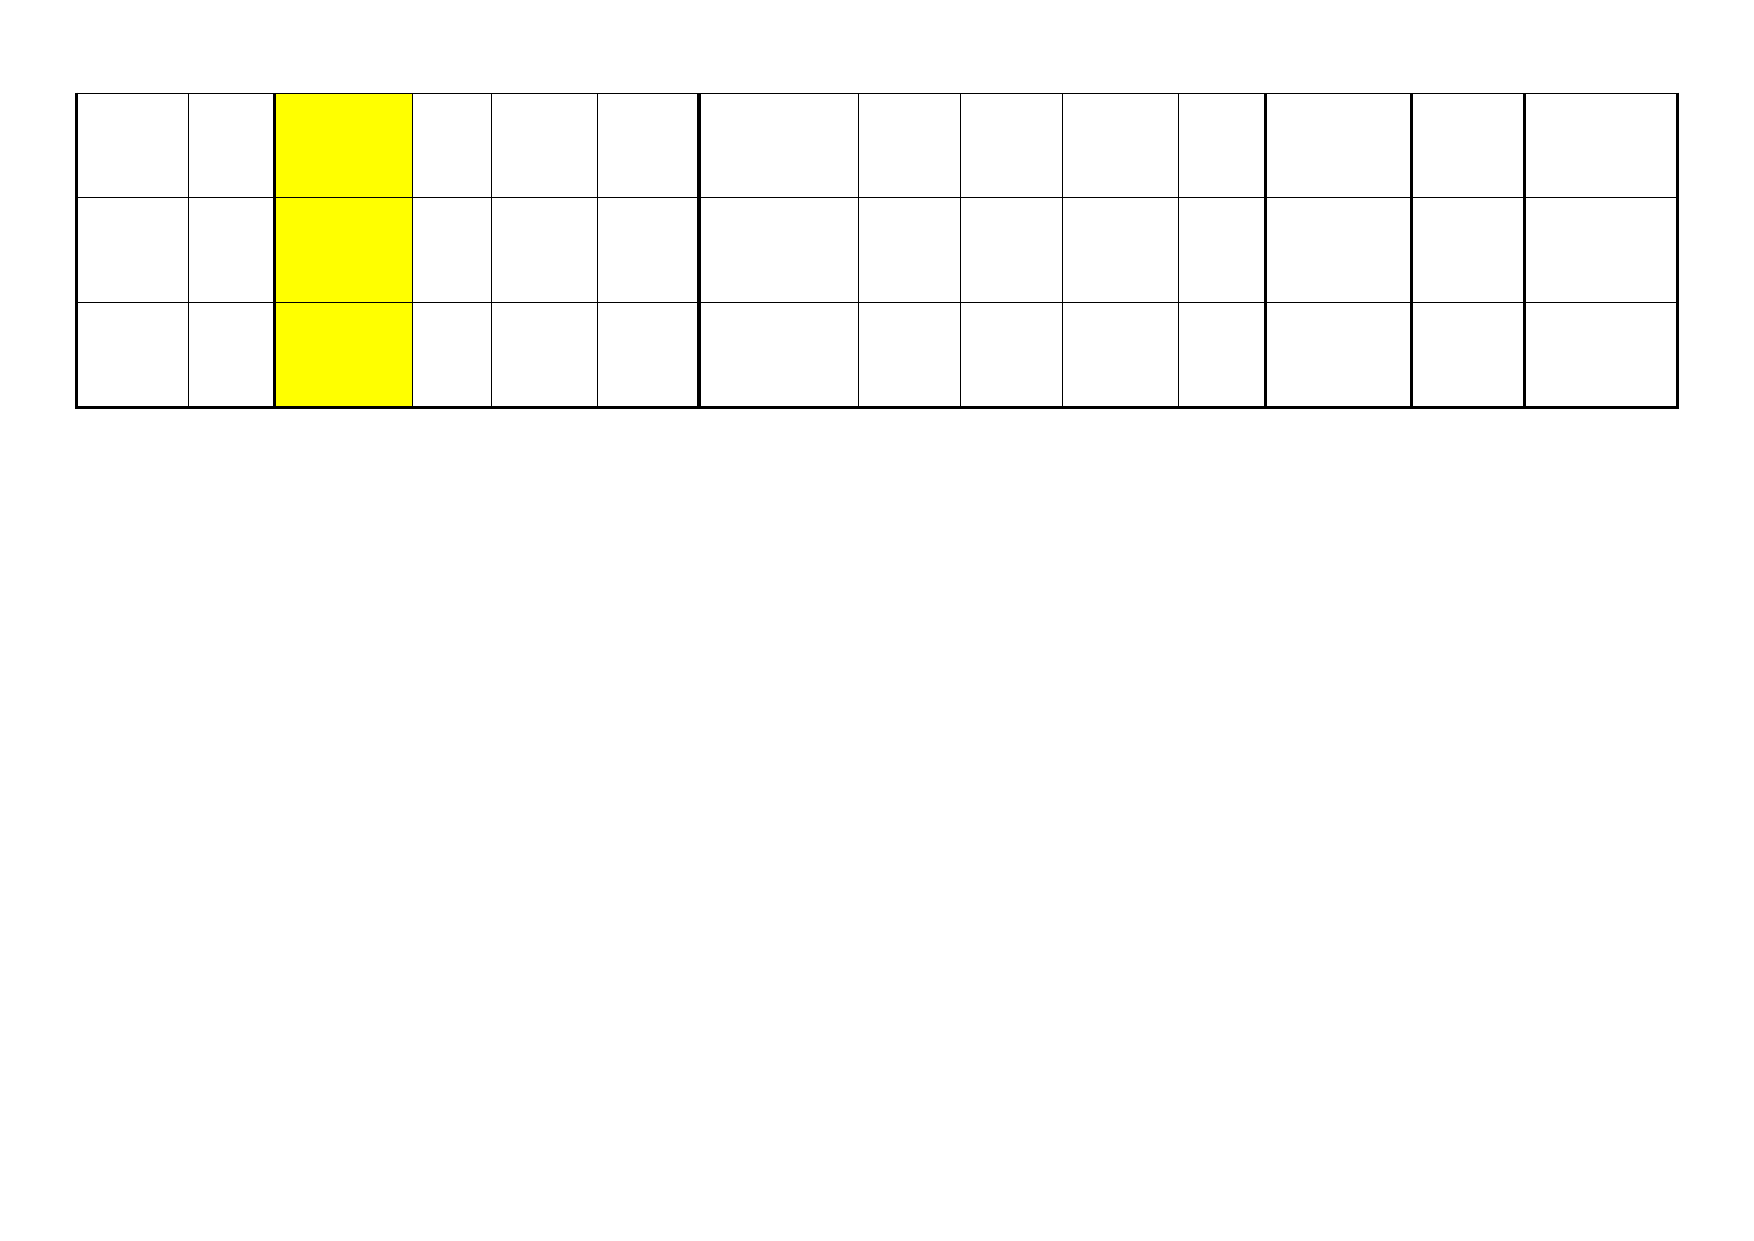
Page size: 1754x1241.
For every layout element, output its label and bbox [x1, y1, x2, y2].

table_cell [1526, 198, 1676, 302]
table_cell [413, 303, 491, 406]
table_cell [78, 303, 188, 406]
table_cell [276, 303, 412, 406]
table_cell [961, 303, 1062, 406]
table_cell [492, 303, 597, 406]
table_cell [189, 198, 273, 302]
table_cell [961, 198, 1062, 302]
table_cell [276, 94, 412, 197]
table_cell [1413, 198, 1523, 302]
table_cell [78, 198, 188, 302]
table_cell [701, 303, 858, 406]
table_cell [598, 94, 697, 197]
table_cell [598, 198, 697, 302]
table_cell [701, 198, 858, 302]
table_cell [492, 94, 597, 197]
table_cell [413, 198, 491, 302]
table_cell [598, 303, 697, 406]
table_cell [1413, 303, 1523, 406]
table_cell [78, 94, 188, 197]
table_cell [1063, 303, 1178, 406]
table_cell [189, 303, 273, 406]
table_cell [492, 198, 597, 302]
table_cell [859, 303, 960, 406]
table_cell [189, 94, 273, 197]
table_cell [1063, 94, 1178, 197]
table_cell [1413, 94, 1523, 197]
table_cell [413, 94, 491, 197]
table_cell [276, 198, 412, 302]
table_cell [1179, 303, 1264, 406]
table_cell [859, 94, 960, 197]
table_cell [1179, 198, 1264, 302]
table_cell [1063, 198, 1178, 302]
table_cell [1267, 198, 1410, 302]
table_cell [1526, 94, 1676, 197]
table_cell [961, 94, 1062, 197]
table_cell [1267, 303, 1410, 406]
table_cell [1267, 94, 1410, 197]
table_cell [1526, 303, 1676, 406]
table_cell [859, 198, 960, 302]
table_cell [701, 94, 858, 197]
table_cell [1179, 94, 1264, 197]
